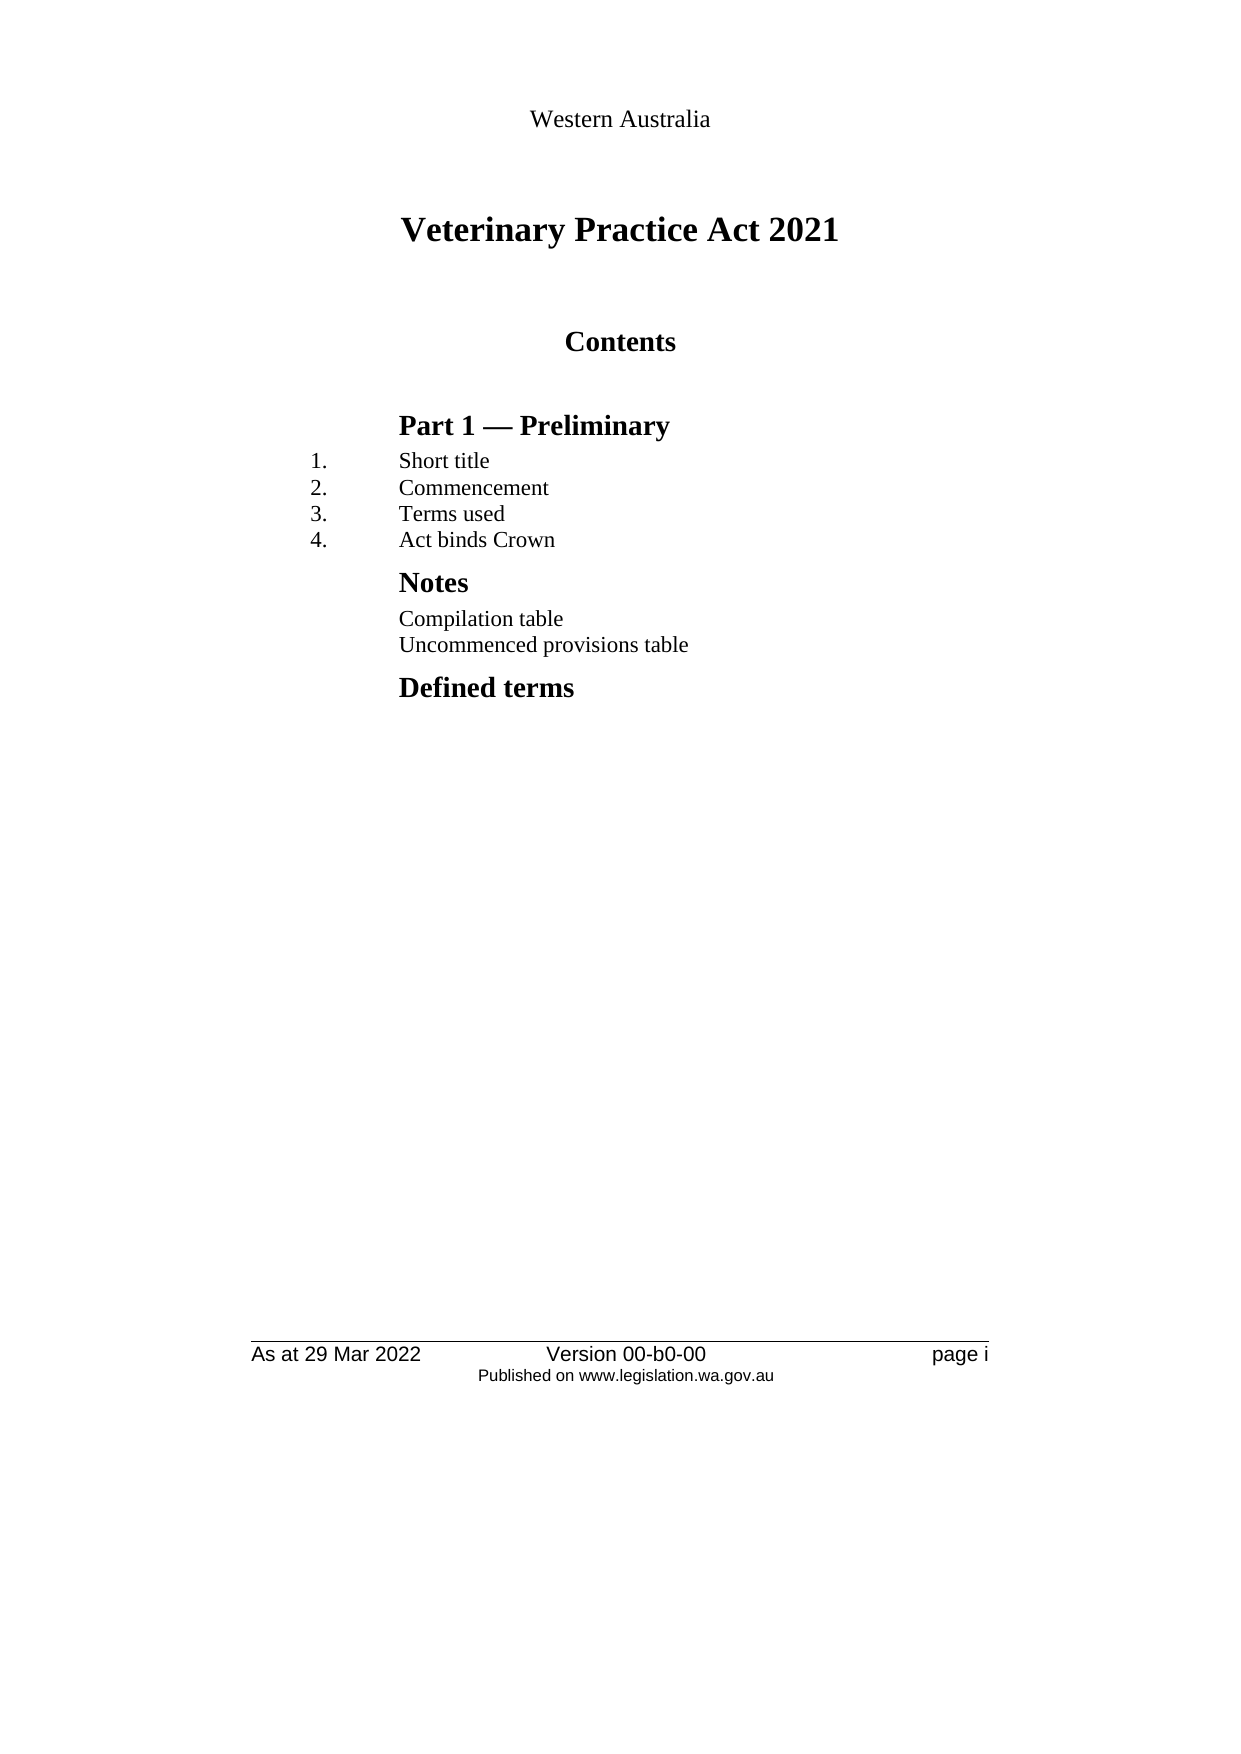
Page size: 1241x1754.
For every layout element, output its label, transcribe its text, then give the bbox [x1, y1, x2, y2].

text Notes [399, 565, 871, 599]
text Veterinary Practice Act 2021 [251, 208, 989, 249]
text Uncommenced provisions table 9 [310, 631, 871, 658]
text 2. Commencement 2 [310, 474, 871, 500]
text Western Australia [251, 104, 989, 133]
text 3. Terms used 2 [310, 500, 871, 526]
text Compilation table 9 [310, 605, 871, 631]
text 4. Act binds Crown 8 [310, 526, 871, 553]
text Contents [491, 324, 749, 358]
text Part 1 — Preliminary [399, 408, 871, 441]
text Defined terms [399, 670, 871, 704]
text 1. Short title 2 [310, 447, 871, 474]
